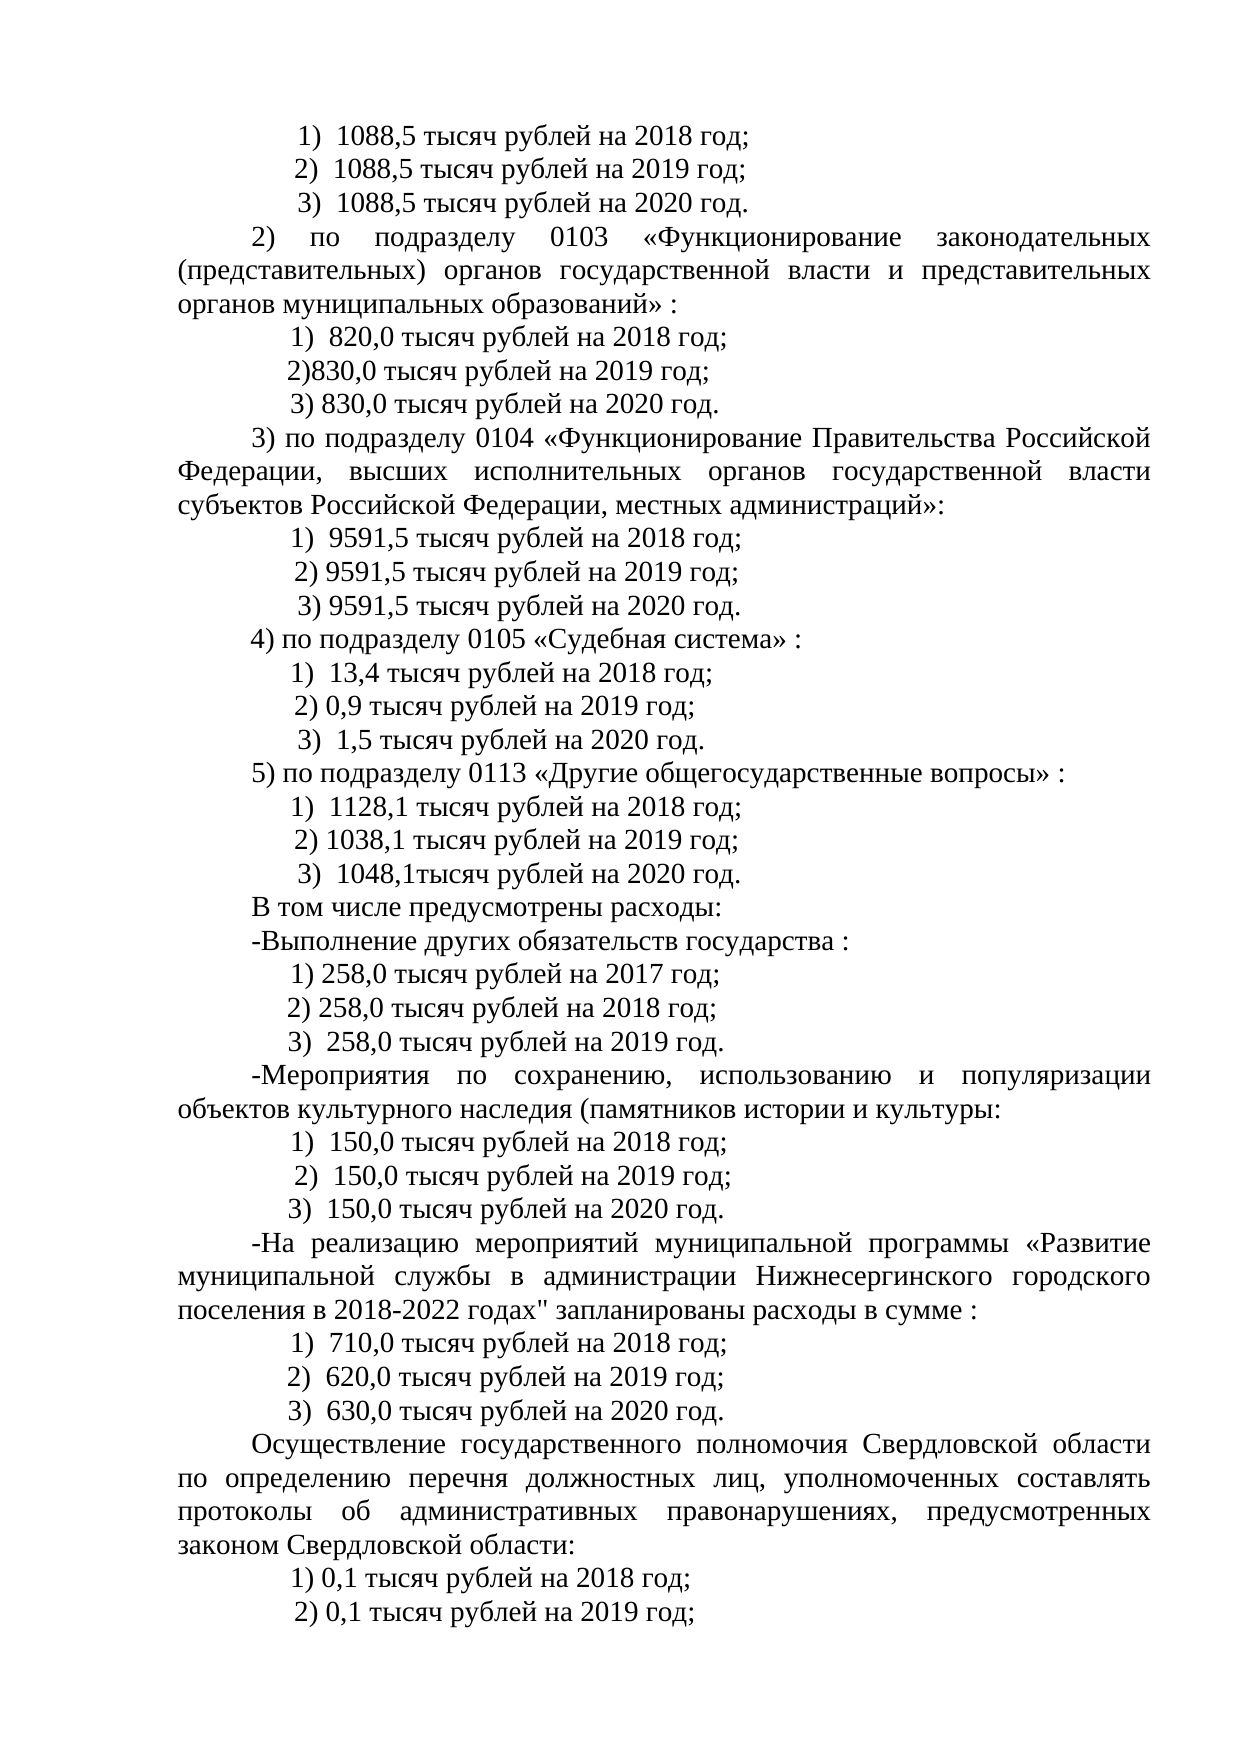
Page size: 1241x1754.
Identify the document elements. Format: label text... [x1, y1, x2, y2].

text -Выполнение других обязательств государства : [177, 923, 1152, 957]
text 2) 620,0 тысяч рублей на 2019 год; [177, 1359, 1152, 1393]
text 2) по подразделу 0103 «Функционирование законодательных (представительных) органов государственной власти и представительных органов муниципальных образований» : [177, 219, 1152, 319]
text 3) по подразделу 0104 «Функционирование Правительства Российской Федерации, высших исполнительных органов государственной власти субъектов Российской Федерации, местных администраций»: [177, 420, 1152, 521]
text 2) 1038,1 тысяч рублей на 2019 год; [177, 822, 1152, 856]
text 1) 1088,5 тысяч рублей на 2018 год; [290, 118, 1152, 152]
text Осуществление государственного полномочия Свердловской области по определению перечня должностных лиц, уполномоченных составлять протоколы об административных правонарушениях, предусмотренных законом Свердловской области: [177, 1426, 1152, 1560]
text 2) 0,9 тысяч рублей на 2019 год; [177, 688, 1152, 722]
text 3) 9591,5 тысяч рублей на 2020 год. [290, 588, 1152, 621]
text 1) 1128,1 тысяч рублей на 2018 год; [290, 789, 1152, 822]
text 2) 150,0 тысяч рублей на 2019 год; [177, 1158, 1152, 1191]
text 1) 710,0 тысяч рублей на 2018 год; [290, 1326, 1152, 1359]
text 2) 1088,5 тысяч рублей на 2019 год; [177, 152, 1152, 185]
text 2) 0,1 тысяч рублей на 2019 год; [177, 1594, 1152, 1627]
text 2) 258,0 тысяч рублей на 2018 год; [177, 990, 1152, 1024]
text 2) 9591,5 тысяч рублей на 2019 год; [177, 554, 1152, 588]
text В том числе предусмотрены расходы: [177, 889, 1152, 923]
text 3) 1,5 тысяч рублей на 2020 год. [290, 722, 1152, 755]
text 3) 150,0 тысяч рублей на 2020 год. [177, 1191, 1152, 1225]
text 3) 630,0 тысяч рублей на 2020 год. [177, 1393, 1152, 1426]
text 1) 13,4 тысяч рублей на 2018 год; [290, 655, 1152, 688]
text 3) 1088,5 тысяч рублей на 2020 год. [290, 185, 1152, 219]
text 4) по подразделу 0105 «Судебная система» : [177, 621, 1152, 655]
text 2)830,0 тысяч рублей на 2019 год; [177, 353, 1152, 386]
text 1) 820,0 тысяч рублей на 2018 год; [290, 319, 1152, 353]
text 1) 150,0 тысяч рублей на 2018 год; [290, 1124, 1152, 1158]
text -На реализацию мероприятий муниципальной программы «Развитие муниципальной службы в администрации Нижнесергинского городского поселения в 2018-2022 годах" запланированы расходы в сумме : [177, 1225, 1152, 1326]
text 1) 258,0 тысяч рублей на 2017 год; [290, 957, 1152, 990]
text 5) по подразделу 0113 «Другие общегосударственные вопросы» : [177, 755, 1152, 789]
text 3) 1048,1тысяч рублей на 2020 год. [290, 856, 1152, 889]
text 3) 830,0 тысяч рублей на 2020 год. [290, 386, 1152, 420]
text -Мероприятия по сохранению, использованию и популяризации объектов культурного наследия (памятников истории и культуры: [177, 1057, 1152, 1124]
text 3) 258,0 тысяч рублей на 2019 год. [177, 1024, 1152, 1057]
text 1) 9591,5 тысяч рублей на 2018 год; [290, 521, 1152, 554]
text 1) 0,1 тысяч рублей на 2018 год; [290, 1560, 1152, 1594]
